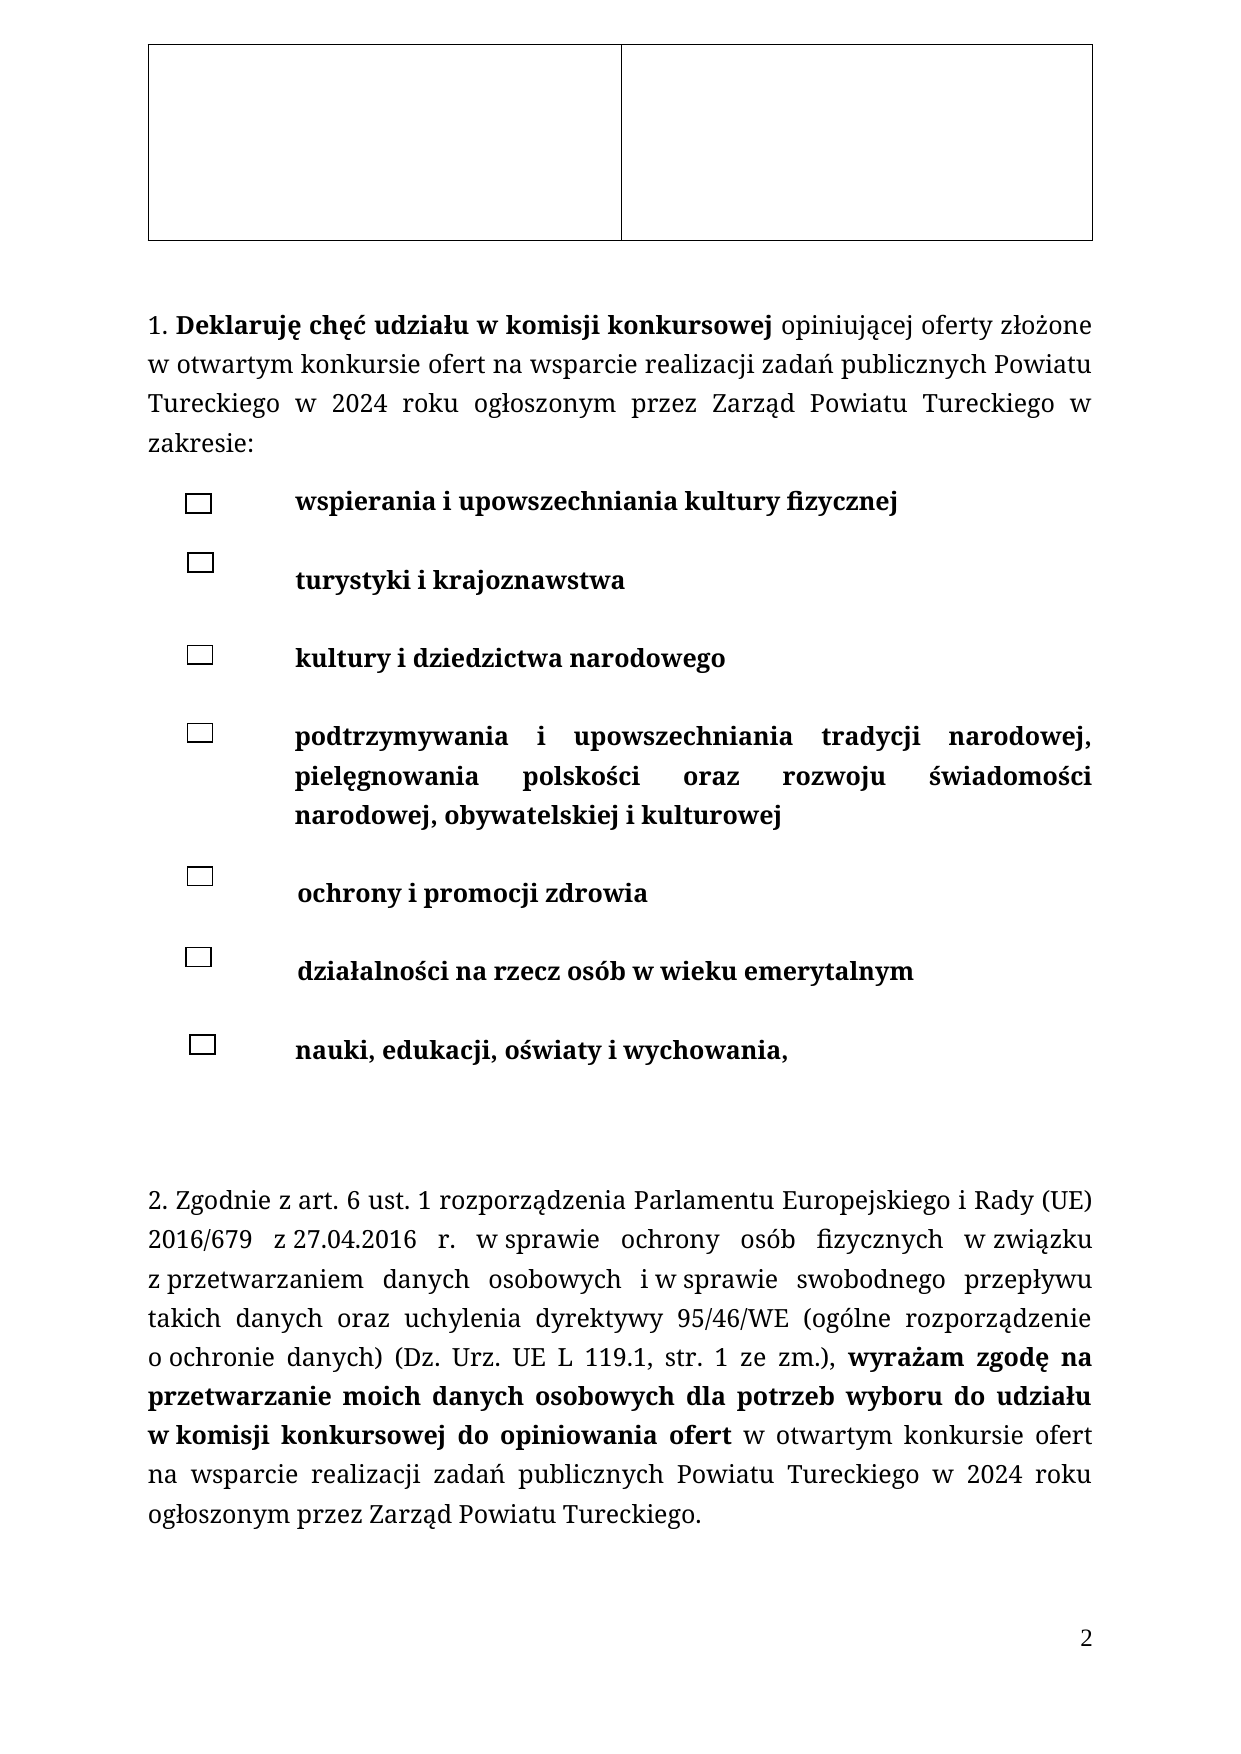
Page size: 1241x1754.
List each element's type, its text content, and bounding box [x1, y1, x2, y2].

text działalności na rzecz osób w wieku emerytalnym [148, 954, 1093, 988]
text ochrony i promocji zdrowia [148, 876, 1093, 910]
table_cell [149, 45, 621, 240]
text podtrzymywania i upowszechniania tradycji narodowej, pielęgnowania polskości oraz rozwoju świadomości narodowej, obywatelskiej i kulturowej [294, 719, 1093, 831]
text kultury i dziedzictwa narodowego [148, 641, 1093, 675]
text 2. Zgodnie z art. 6 ust. 1 rozporządzenia Parlamentu Europejskiego i Rady (UE) 2016/679 z 27.04.2016 r. w sprawie ochrony osób fizycznych w związku z przetwarzaniem danych osobowych i w sprawie swobodnego przepływu takich danych oraz uchylenia dyrektywy 95/46/WE (ogólne rozporządzenie o ochronie danych) (Dz. Urz. UE L 119.1, str. 1 ze zm.), wyrażam zgodę na przetwarzanie moich danych osobowych dla potrzeb wyboru do udziału w komisji konkursowej do opiniowania ofert w otwartym konkursie ofert na wsparcie realizacji zadań publicznych Powiatu Tureckiego w 2024 roku ogłoszonym przez Zarząd Powiatu Tureckiego. [148, 1183, 1093, 1530]
text turystyki i krajoznawstwa [148, 562, 1093, 596]
table_cell [622, 45, 1092, 240]
text nauki, edukacji, oświaty i wychowania, [148, 1032, 1093, 1066]
text wspierania i upowszechniania kultury fizycznej [148, 484, 1093, 518]
text 1. Deklaruję chęć udziału w komisji konkursowej opiniującej oferty złożone w otwartym konkursie ofert na wsparcie realizacji zadań publicznych Powiatu Tureckiego w 2024 roku ogłoszonym przez Zarząd Powiatu Tureckiego w zakresie: [148, 308, 1093, 459]
